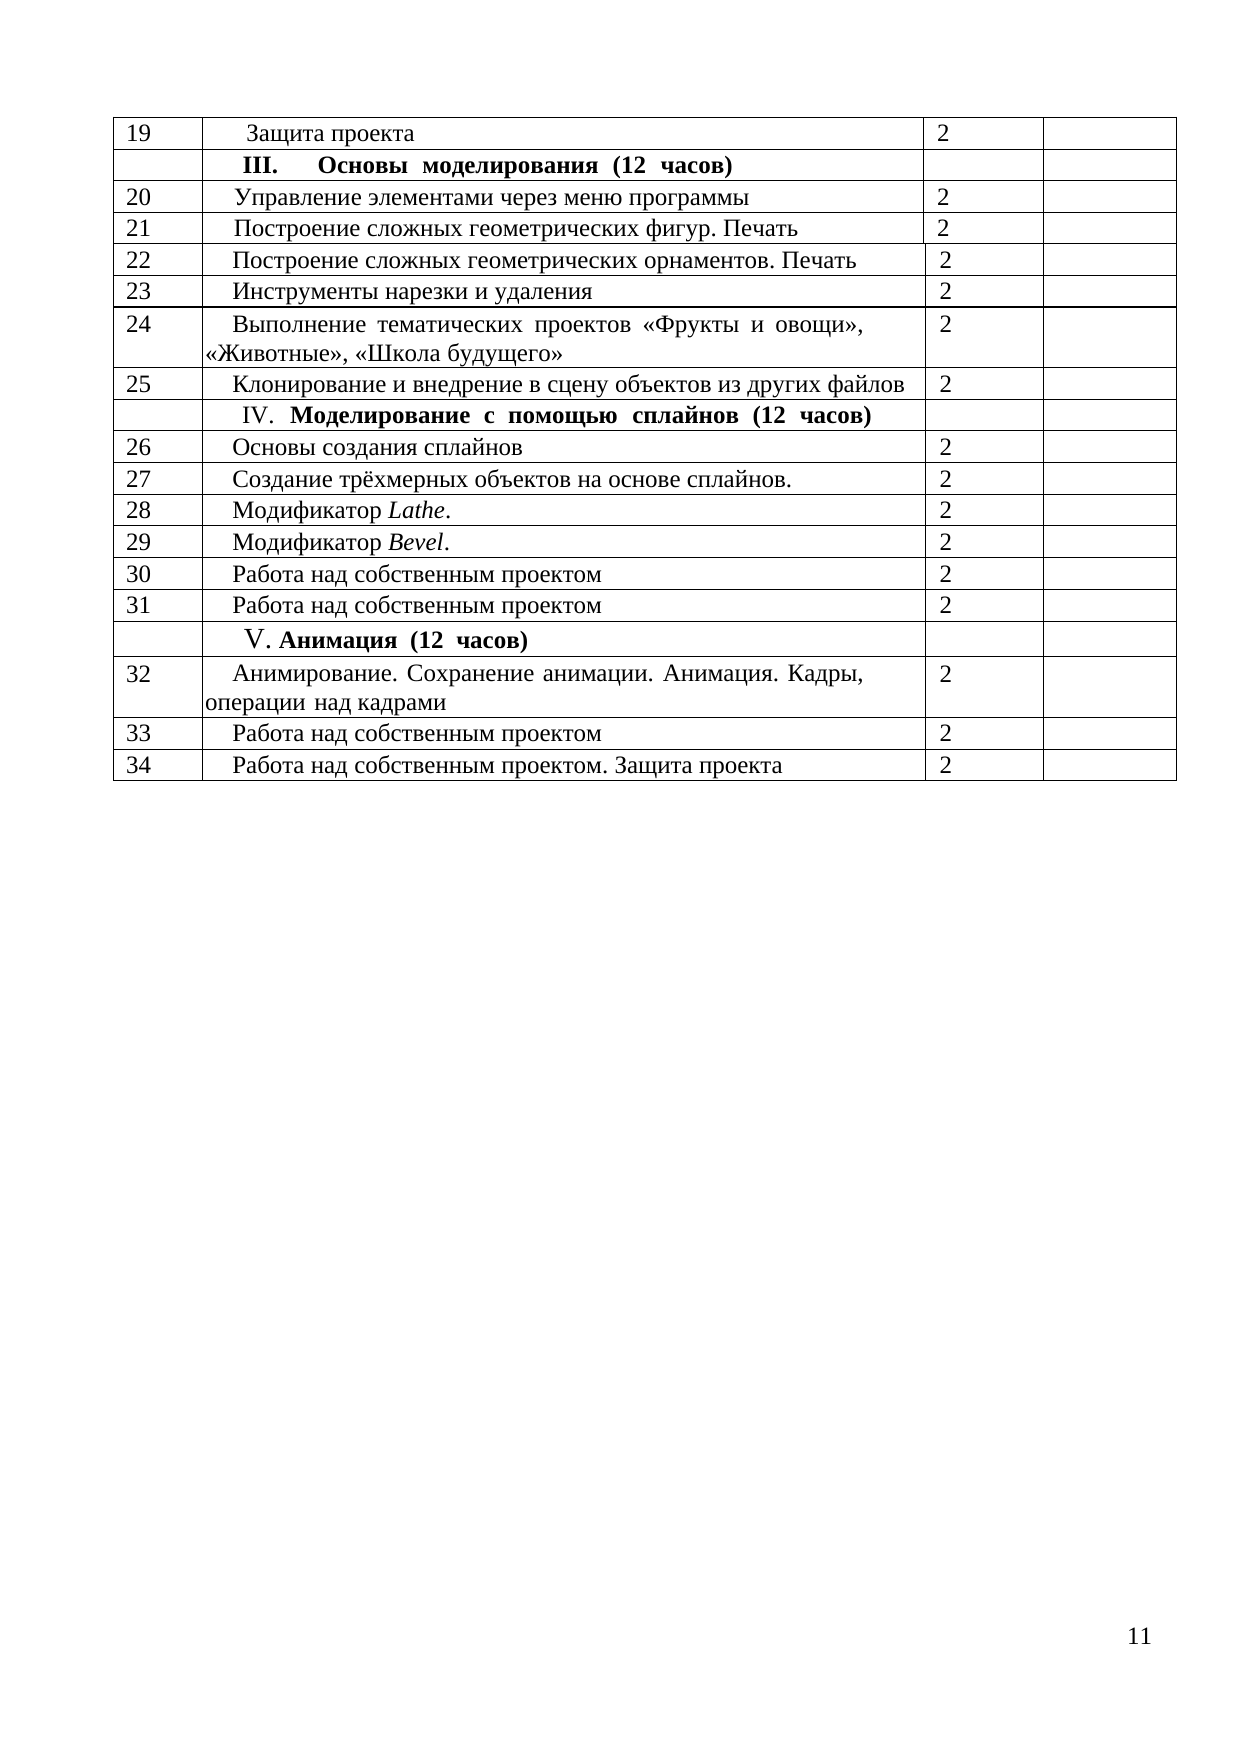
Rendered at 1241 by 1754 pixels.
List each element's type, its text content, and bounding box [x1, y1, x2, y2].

table_cell 27 [114, 463, 202, 494]
table_cell 32 [114, 657, 202, 717]
table_cell 2 [926, 526, 1043, 557]
table_cell 29 [114, 526, 202, 557]
table_cell [1044, 526, 1176, 557]
table_cell 19 [114, 118, 202, 148]
table_cell 2 [926, 244, 1043, 275]
table_cell 28 [114, 495, 202, 525]
table_cell [1044, 558, 1176, 589]
table_cell [1044, 657, 1176, 717]
table_cell 22 [114, 244, 202, 275]
table_cell [1044, 495, 1176, 525]
table_cell III. Основы моделирования (12 часов) [203, 150, 923, 180]
table_cell 30 [114, 558, 202, 589]
table_cell Работа над собственным проектом [203, 558, 925, 589]
table_cell 2 [926, 657, 1043, 717]
table_cell [1044, 150, 1176, 180]
table_cell Инструменты нарезки и удаления [203, 276, 925, 306]
table_cell 2 [926, 308, 1043, 367]
table_cell [1044, 181, 1176, 212]
table_cell 2 [926, 558, 1043, 589]
table_cell Клонирование и внедрение в сцену объектов из других файлов [203, 368, 925, 399]
table_cell 2 [926, 368, 1043, 399]
table_cell Построение сложных геометрических орнаментов. Печать [203, 244, 925, 275]
table_cell 2 [924, 118, 1043, 148]
table_cell [1044, 368, 1176, 399]
table_cell Основы создания сплайнов [203, 431, 925, 462]
table_cell [114, 400, 202, 430]
table_cell [1044, 400, 1176, 430]
table_cell V. Анимация (12 часов) [203, 622, 925, 656]
table_cell Модификатор Lathe. [203, 495, 925, 525]
table_cell Создание трёхмерных объектов на основе сплайнов. [203, 463, 925, 494]
table_cell [114, 150, 202, 180]
table_cell IV. Моделирование с помощью сплайнов (12 часов) [203, 400, 925, 430]
table_cell [1044, 463, 1176, 494]
table_cell 2 [926, 431, 1043, 462]
table_cell 2 [924, 213, 1043, 243]
table_cell 2 [926, 463, 1043, 494]
table_cell [1044, 622, 1176, 656]
table_cell [1044, 431, 1176, 462]
table_cell 26 [114, 431, 202, 462]
table_cell 34 [114, 750, 202, 780]
table_cell 2 [926, 718, 1043, 748]
table_cell Работа над собственным проектом. Защита проекта [203, 750, 925, 780]
table_cell [1044, 750, 1176, 780]
table_cell Работа над собственным проектом [203, 718, 925, 748]
table_cell 2 [926, 590, 1043, 621]
table_cell 2 [924, 181, 1043, 212]
table_cell 20 [114, 181, 202, 212]
table_cell [114, 622, 202, 656]
table_cell 21 [114, 213, 202, 243]
table_cell Анимирование. Сохранение анимации. Анимация. Кадры, операции над кадрами [203, 657, 925, 717]
table_cell 2 [926, 495, 1043, 525]
table_cell [1044, 213, 1176, 243]
table_cell Выполнение тематических проектов «Фрукты и овощи», «Животные», «Школа будущего» [203, 308, 925, 367]
table_cell 2 [926, 276, 1043, 306]
table_cell Управление элементами через меню программы [203, 181, 923, 212]
table_cell [1044, 276, 1176, 306]
table_cell [926, 400, 1043, 430]
table_cell 23 [114, 276, 202, 306]
table_cell Построение сложных геометрических фигур. Печать [203, 213, 923, 243]
table_cell [1044, 118, 1176, 148]
table_cell [1044, 244, 1176, 275]
table_cell [924, 150, 1043, 180]
table_cell 2 [926, 750, 1043, 780]
table_cell 31 [114, 590, 202, 621]
table_cell [1044, 718, 1176, 748]
table_cell Защита проекта [203, 118, 923, 148]
table_cell 25 [114, 368, 202, 399]
table_cell Модификатор Bevel. [203, 526, 925, 557]
table_cell Работа над собственным проектом [203, 590, 925, 621]
table_cell [1044, 308, 1176, 367]
table_cell 24 [114, 308, 202, 367]
table_cell [926, 622, 1043, 656]
table_cell [1044, 590, 1176, 621]
table_cell 33 [114, 718, 202, 748]
